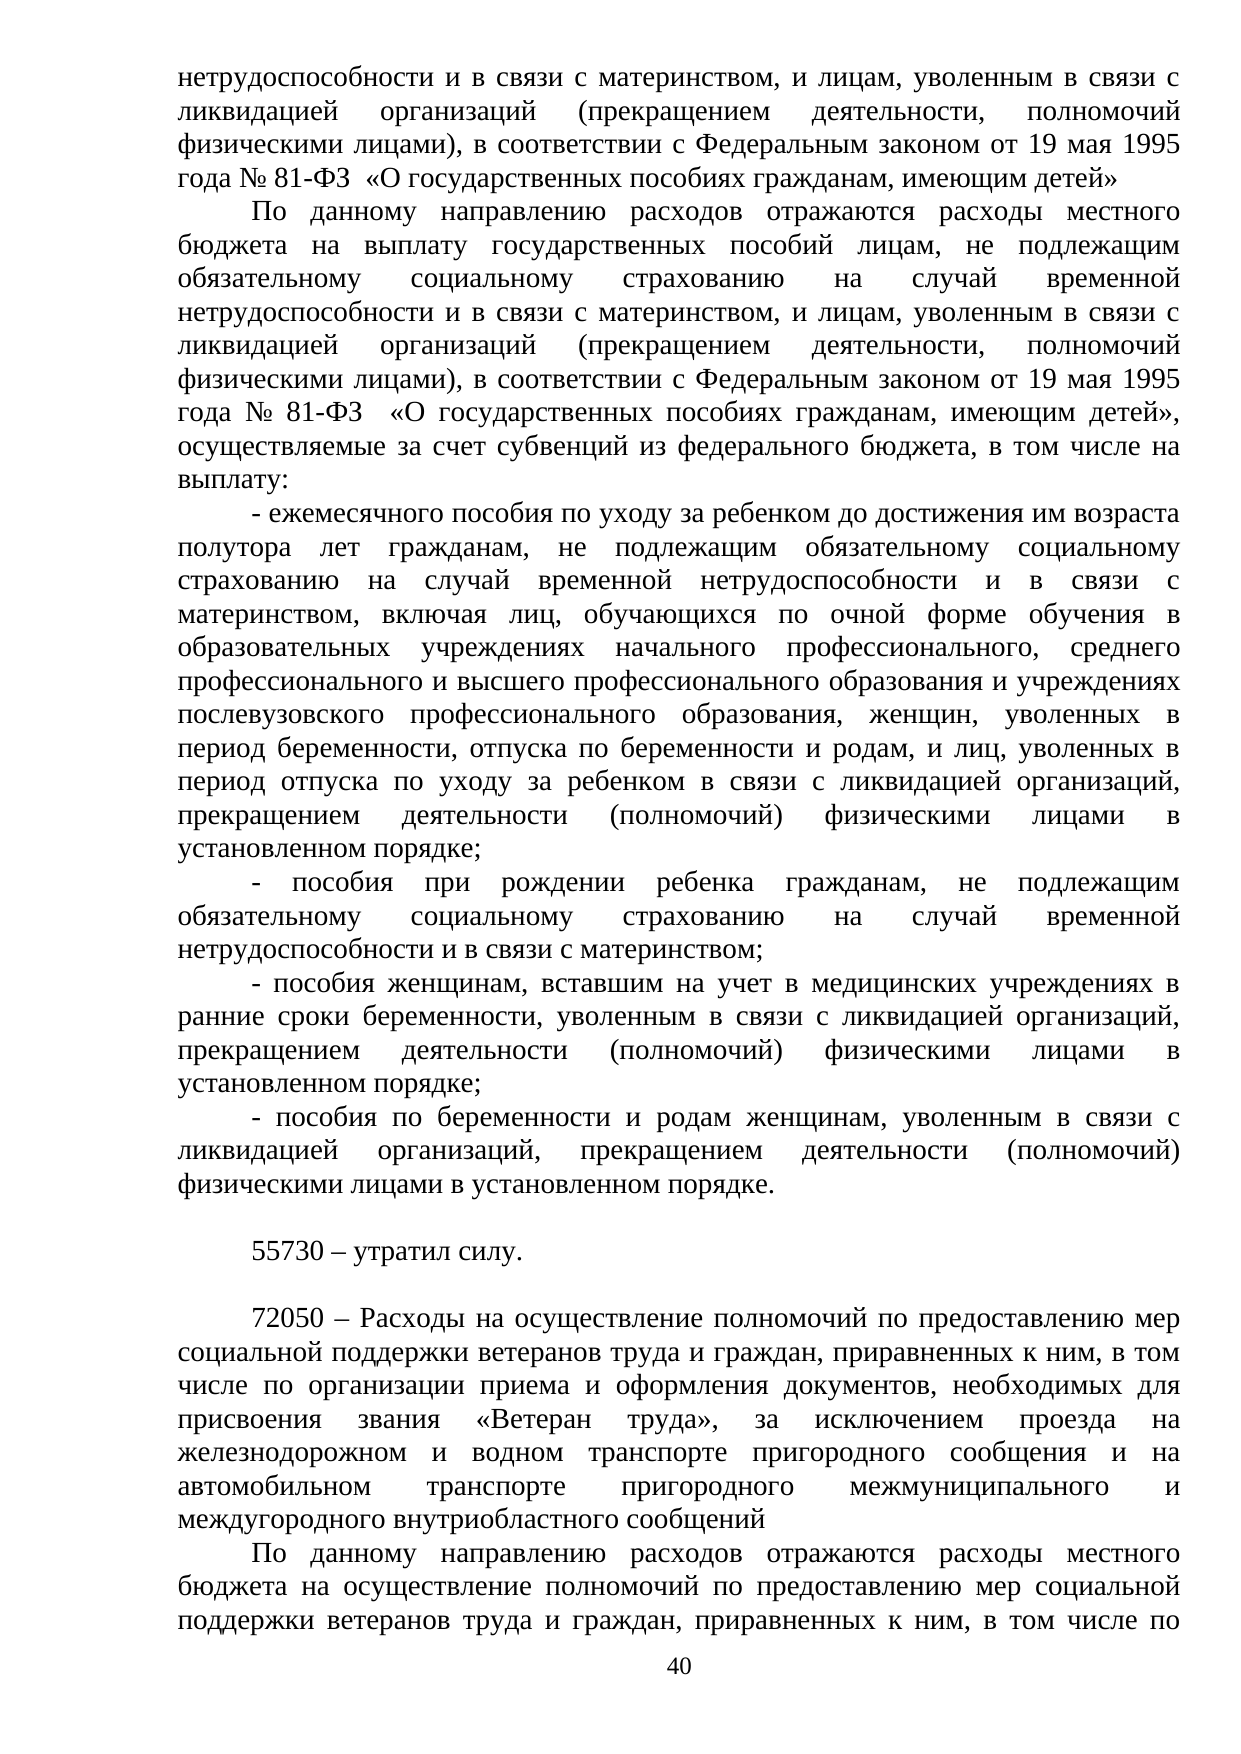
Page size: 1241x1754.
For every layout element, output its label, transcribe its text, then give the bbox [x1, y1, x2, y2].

text - пособия при рождении ребенка гражданам, не подлежащим обязательному социальному страхованию на случай временной нетрудоспособности и в связи с материнством; [177, 864, 1181, 965]
text - пособия женщинам, вставшим на учет в медицинских учреждениях в ранние сроки беременности, уволенным в связи с ликвидацией организаций, прекращением деятельности (полномочий) физическими лицами в установленном порядке; [177, 965, 1181, 1099]
text - ежемесячного пособия по уходу за ребенком до достижения им возраста полутора лет гражданам, не подлежащим обязательному социальному страхованию на случай временной нетрудоспособности и в связи с материнством, включая лиц, обучающихся по очной форме обучения в образовательных учреждениях начального профессионального, среднего профессионального и высшего профессионального образования и учреждениях послевузовского профессионального образования, женщин, уволенных в период беременности, отпуска по беременности и родам, и лиц, уволенных в период отпуска по уходу за ребенком в связи с ликвидацией организаций, прекращением деятельности (полномочий) физическими лицами в установленном порядке; [177, 495, 1181, 864]
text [177, 59, 1181, 193]
text - пособия по беременности и родам женщинам, уволенным в связи с ликвидацией организаций, прекращением деятельности (полномочий) физическими лицами в установленном порядке. [177, 1099, 1181, 1199]
text 72050 – Расходы на осуществление полномочий по предоставлению мер социальной поддержки ветеранов труда и граждан, приравненных к ним, в том числе по организации приема и оформления документов, необходимых для присвоения звания «Ветеран труда», за исключением проезда на железнодорожном и водном транспорте пригородного сообщения и на автомобильном транспорте пригородного межмуниципального и междугородного внутриобластного сообщений [177, 1300, 1181, 1535]
text 55730 – утратил силу. [177, 1233, 1181, 1267]
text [177, 1535, 1181, 1636]
text По данному направлению расходов отражаются расходы местного бюджета на выплату государственных пособий лицам, не подлежащим обязательному социальному страхованию на случай временной нетрудоспособности и в связи с материнством, и лицам, уволенным в связи с ликвидацией организаций (прекращением деятельности, полномочий физическими лицами), в соответствии с Федеральным законом от 19 мая 1995 года № 81-ФЗ «О государственных пособиях гражданам, имеющим детей», осуществляемые за счет субвенций из федерального бюджета, в том числе на выплату: [177, 193, 1181, 495]
